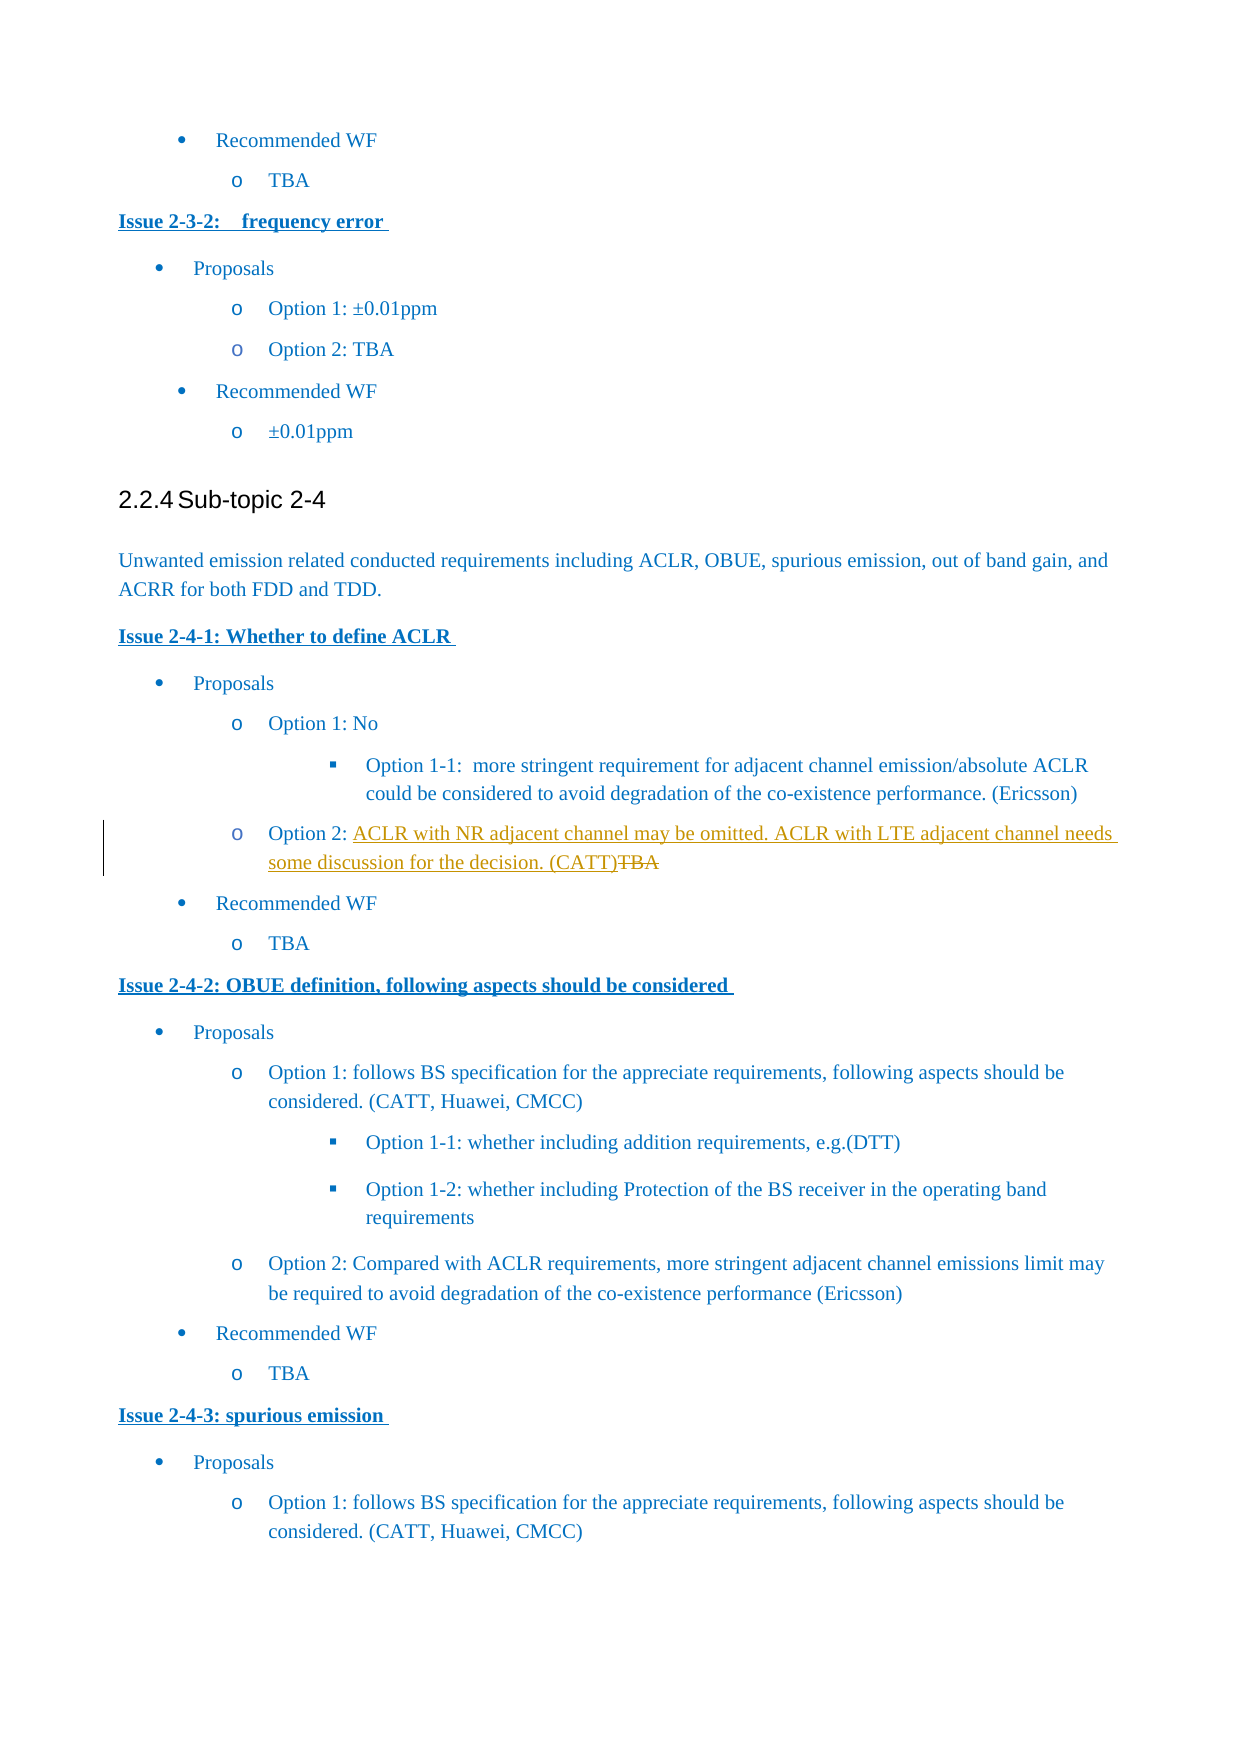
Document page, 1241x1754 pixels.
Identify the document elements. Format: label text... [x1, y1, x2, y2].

list Sub-topic 2-4 [118, 471, 1122, 528]
list ±0.01ppm [231, 418, 1122, 446]
list Option 1: follows BS specification for the appreciate requirements, following aspects should be considered. (CATT, Huawei, CMCC) [231, 1058, 1122, 1115]
text Issue 2-4-1: Whether to define ACLR [118, 622, 1122, 650]
list Recommended WF [178, 126, 1122, 154]
list Proposals [156, 1448, 1122, 1476]
list Proposals [156, 669, 1122, 697]
list Proposals [156, 1018, 1122, 1046]
list Recommended WF [178, 377, 1122, 405]
text Issue 2-4-3: spurious emission [118, 1401, 1122, 1429]
list TBA [231, 1360, 1122, 1388]
list Option 1-1: whether including addition requirements, e.g.(DTT) [328, 1128, 1122, 1156]
text Issue 2-4-2: OBUE definition, following aspects should be considered [118, 971, 1122, 999]
list TBA [231, 930, 1122, 958]
list Option 1: follows BS specification for the appreciate requirements, following aspects should be considered. (CATT, Huawei, CMCC) [231, 1489, 1122, 1546]
list Option 2: [231, 820, 1122, 876]
text Issue 2-3-2: frequency error [118, 207, 1122, 236]
list Recommended WF [178, 1319, 1122, 1348]
text Unwanted emission related conducted requirements including ACLR, OBUE, spurious emission, out of band gain, and ACRR for both FDD and TDD. [118, 546, 1122, 603]
list Option 1-1: more stringent requirement for adjacent channel emission/absolute ACLR could be considered to avoid degradation of the co-existence performance. (Ericsson) [328, 751, 1122, 807]
list Option 2: Compared with ACLR requirements, more stringent adjacent channel emissions limit may be required to avoid degradation of the co-existence performance (Ericsson) [231, 1250, 1122, 1307]
list TBA [231, 166, 1122, 195]
list Recommended WF [178, 889, 1122, 917]
list Option 1-2: whether including Protection of the BS receiver in the operating band requirements [328, 1175, 1122, 1231]
list Option 1: No [231, 710, 1122, 738]
list Proposals [156, 254, 1122, 283]
list Option 2: TBA [231, 336, 1122, 364]
list Option 1: ±0.01ppm [231, 295, 1122, 323]
